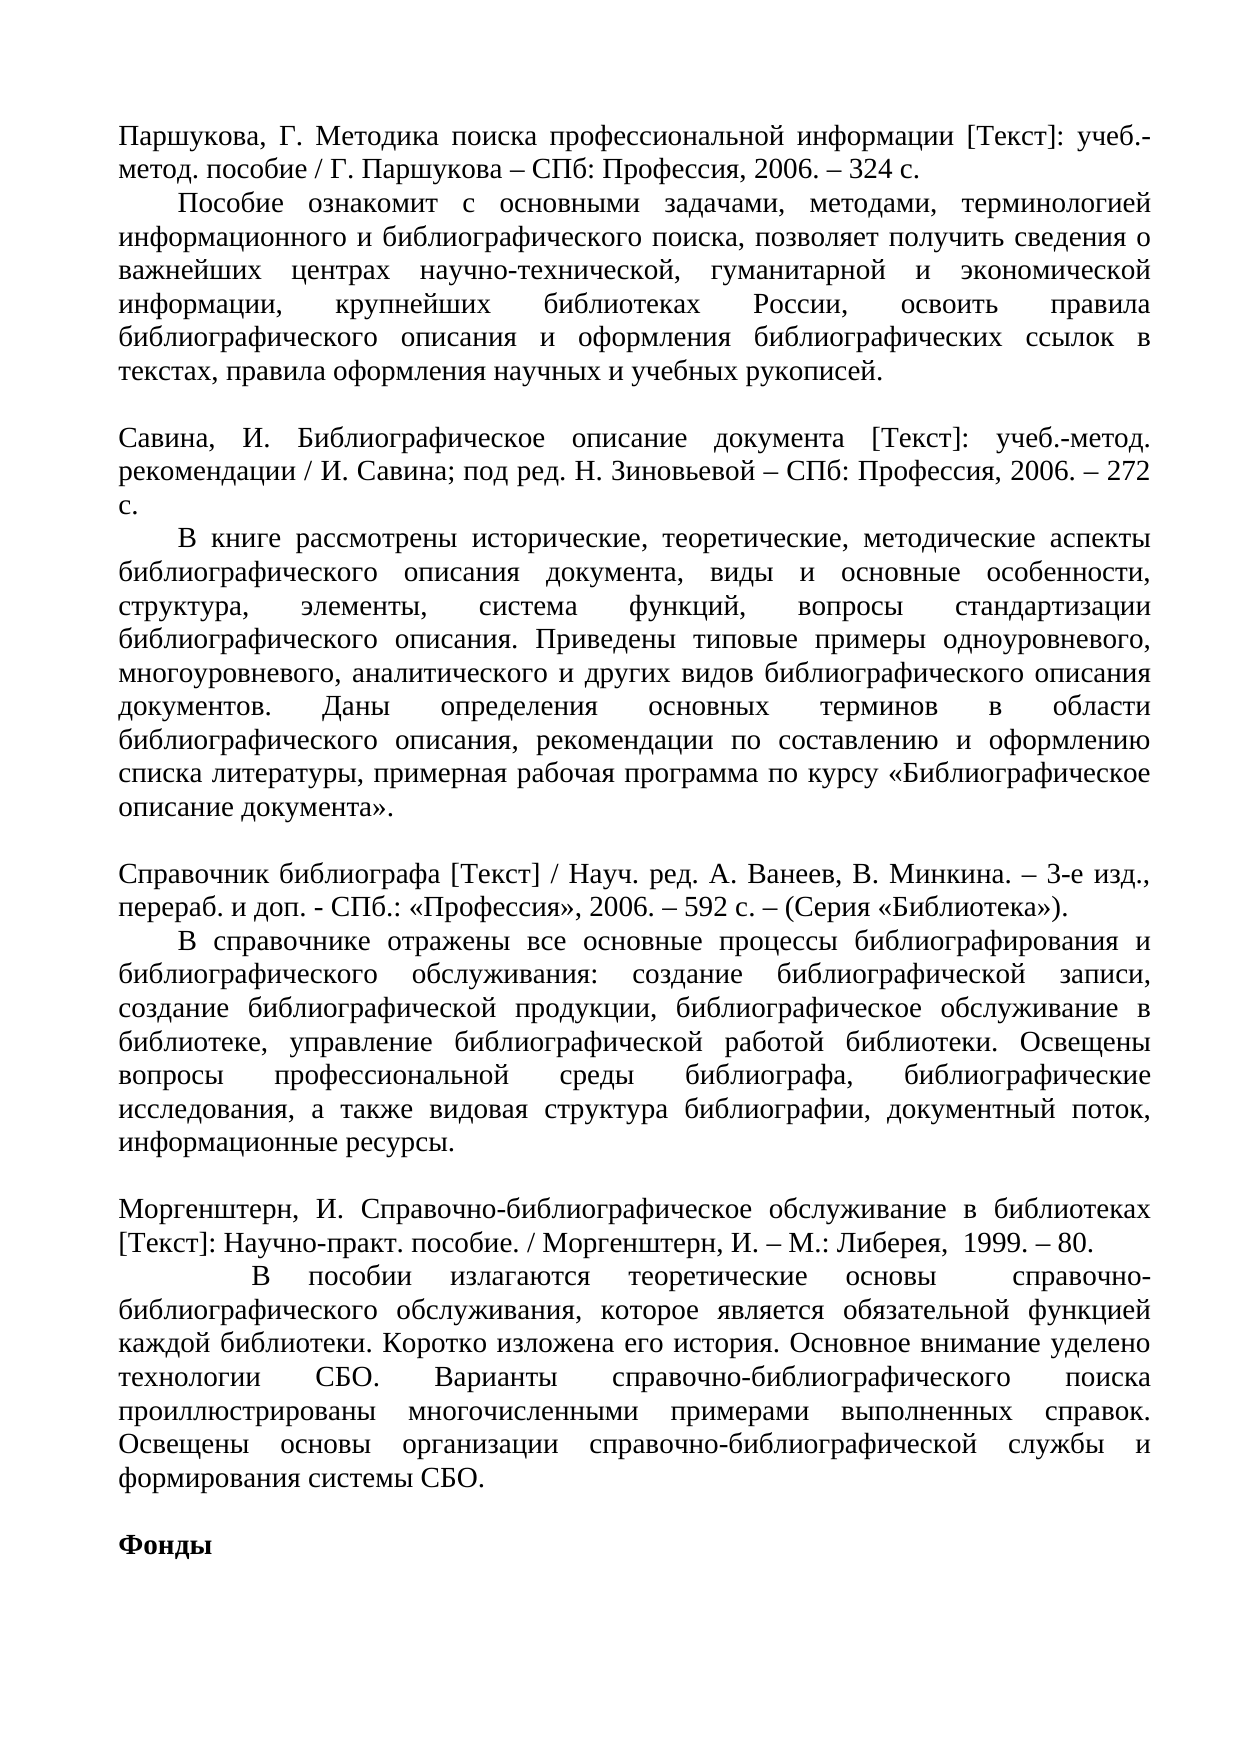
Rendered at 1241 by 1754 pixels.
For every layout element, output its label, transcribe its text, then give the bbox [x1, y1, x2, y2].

text Моргенштерн, И. Справочно-библиографическое обслуживание в библиотеках [Текст]: Научно-практ. пособие. / Моргенштерн, И. – М.: Либерея, 1999. – 80. [118, 1191, 1152, 1258]
text Фонды [118, 1527, 1152, 1560]
text В справочнике отражены все основные процессы библиографирования и библиографического обслуживания: создание библиографической записи, создание библиографической продукции, библиографическое обслуживание в библиотеке, управление библиографической работой библиотеки. Освещены вопросы профессиональной среды библиографа, библиографические исследования, а также видовая структура библиографии, документный поток, информационные ресурсы. [118, 923, 1152, 1158]
text Справочник библиографа [Текст] / Науч. ред. А. Ванеев, В. Минкина. – 3-е изд., перераб. и доп. - СПб.: «Профессия», 2006. – 592 с. – (Серия «Библиотека»). [118, 856, 1152, 923]
text В книге рассмотрены исторические, теоретические, методические аспекты библиографического описания документа, виды и основные особенности, структура, элементы, система функций, вопросы стандартизации библиографического описания. Приведены типовые примеры одноуровневого, многоуровневого, аналитического и других видов библиографического описания документов. Даны определения основных терминов в области библиографического описания, рекомендации по составлению и оформлению списка литературы, примерная рабочая программа по курсу «Библиографическое описание документа». [118, 521, 1152, 822]
text Савина, И. Библиографическое описание документа [Текст]: учеб.-метод. рекомендации / И. Савина; под ред. Н. Зиновьевой – СПб: Профессия, 2006. – 272 с. [118, 420, 1152, 521]
text Пособие ознакомит с основными задачами, методами, терминологией информационного и библиографического поиска, позволяет получить сведения о важнейших центрах научно-технической, гуманитарной и экономической информации, крупнейших библиотеках России, освоить правила библиографического описания и оформления библиографических ссылок в текстах, правила оформления научных и учебных рукописей. [118, 185, 1152, 386]
text В пособии излагаются теоретические основы справочно-библиографического обслуживания, которое является обязательной функцией каждой библиотеки. Коротко изложена его история. Основное внимание уделено технологии СБО. Варианты справочно-библиографического поиска проиллюстрированы многочисленными примерами выполненных справок. Освещены основы организации справочно-библиографической службы и формирования системы СБО. [118, 1258, 1152, 1493]
text Паршукова, Г. Методика поиска профессиональной информации [Текст]: учеб.-метод. пособие / Г. Паршукова – СПб: Профессия, 2006. – 324 с. [118, 118, 1152, 185]
